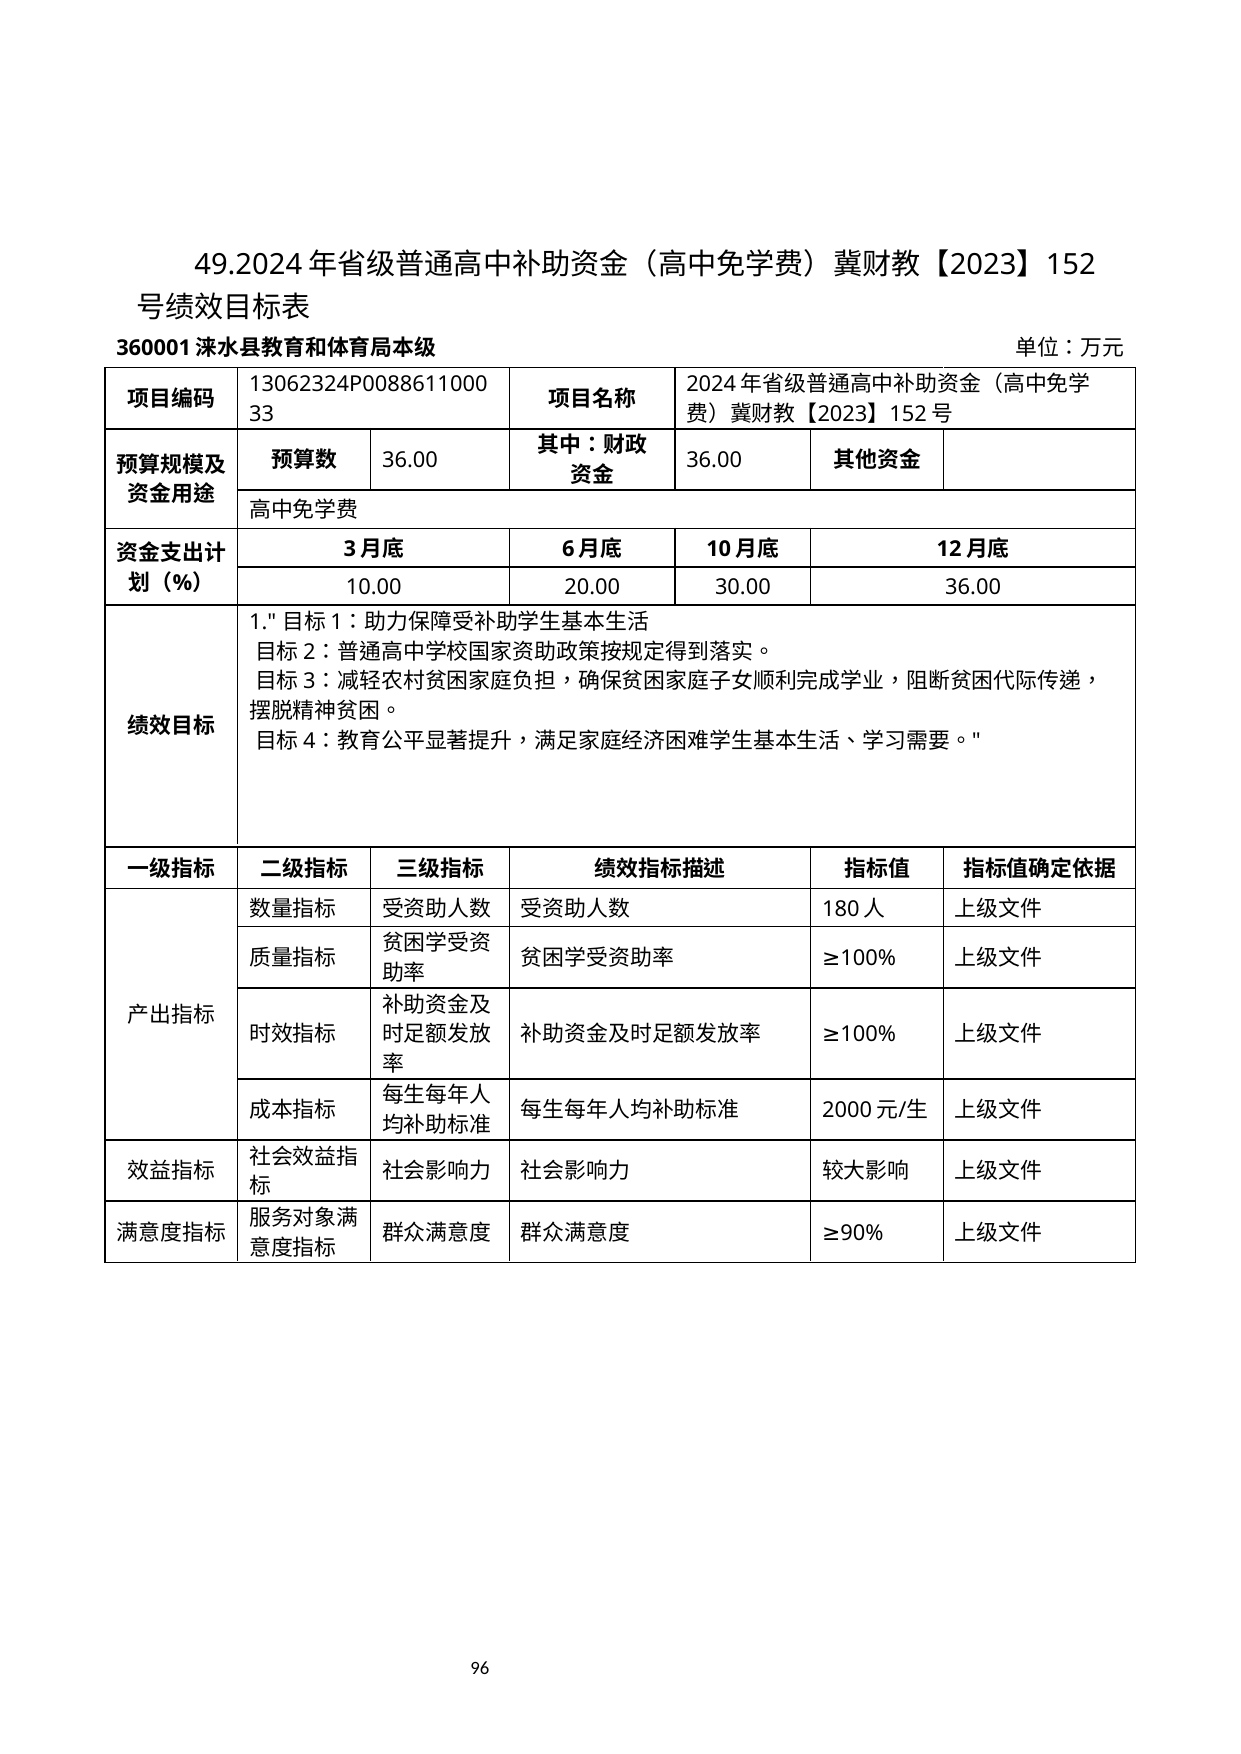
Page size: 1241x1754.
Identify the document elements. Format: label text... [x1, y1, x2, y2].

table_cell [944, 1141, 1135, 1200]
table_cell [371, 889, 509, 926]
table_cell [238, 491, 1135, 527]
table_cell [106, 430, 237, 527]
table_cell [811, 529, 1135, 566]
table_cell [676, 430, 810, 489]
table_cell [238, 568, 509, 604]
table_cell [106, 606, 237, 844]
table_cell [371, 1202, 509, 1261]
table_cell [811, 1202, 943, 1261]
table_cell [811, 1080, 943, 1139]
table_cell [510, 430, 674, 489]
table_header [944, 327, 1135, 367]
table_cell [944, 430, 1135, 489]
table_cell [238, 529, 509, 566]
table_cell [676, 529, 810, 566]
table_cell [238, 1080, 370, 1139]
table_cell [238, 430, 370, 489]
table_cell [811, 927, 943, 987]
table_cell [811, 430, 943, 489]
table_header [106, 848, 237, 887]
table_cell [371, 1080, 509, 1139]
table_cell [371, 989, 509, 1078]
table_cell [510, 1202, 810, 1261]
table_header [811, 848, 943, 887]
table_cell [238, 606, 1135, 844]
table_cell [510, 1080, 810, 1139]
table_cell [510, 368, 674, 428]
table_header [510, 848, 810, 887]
text 49.2024年省级普通高中补助资金（高中免学费）冀财教【2023】152号绩效目标表 [136, 241, 1104, 325]
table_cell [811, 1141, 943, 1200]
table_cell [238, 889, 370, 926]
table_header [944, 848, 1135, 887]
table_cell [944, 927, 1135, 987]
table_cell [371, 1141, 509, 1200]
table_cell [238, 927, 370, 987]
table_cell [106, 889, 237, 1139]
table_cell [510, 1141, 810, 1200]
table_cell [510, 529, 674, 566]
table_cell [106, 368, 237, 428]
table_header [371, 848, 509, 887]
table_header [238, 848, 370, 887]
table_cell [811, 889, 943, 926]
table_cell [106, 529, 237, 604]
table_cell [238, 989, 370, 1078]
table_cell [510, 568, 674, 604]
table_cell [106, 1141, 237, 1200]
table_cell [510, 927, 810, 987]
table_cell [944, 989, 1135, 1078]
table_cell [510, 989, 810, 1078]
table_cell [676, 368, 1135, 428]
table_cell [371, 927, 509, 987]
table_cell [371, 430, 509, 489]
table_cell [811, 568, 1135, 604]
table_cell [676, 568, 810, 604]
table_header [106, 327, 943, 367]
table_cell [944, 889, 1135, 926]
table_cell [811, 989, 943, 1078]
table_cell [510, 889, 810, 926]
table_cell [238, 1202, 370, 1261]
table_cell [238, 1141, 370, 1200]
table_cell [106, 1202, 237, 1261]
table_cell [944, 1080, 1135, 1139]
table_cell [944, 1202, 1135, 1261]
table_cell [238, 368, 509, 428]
